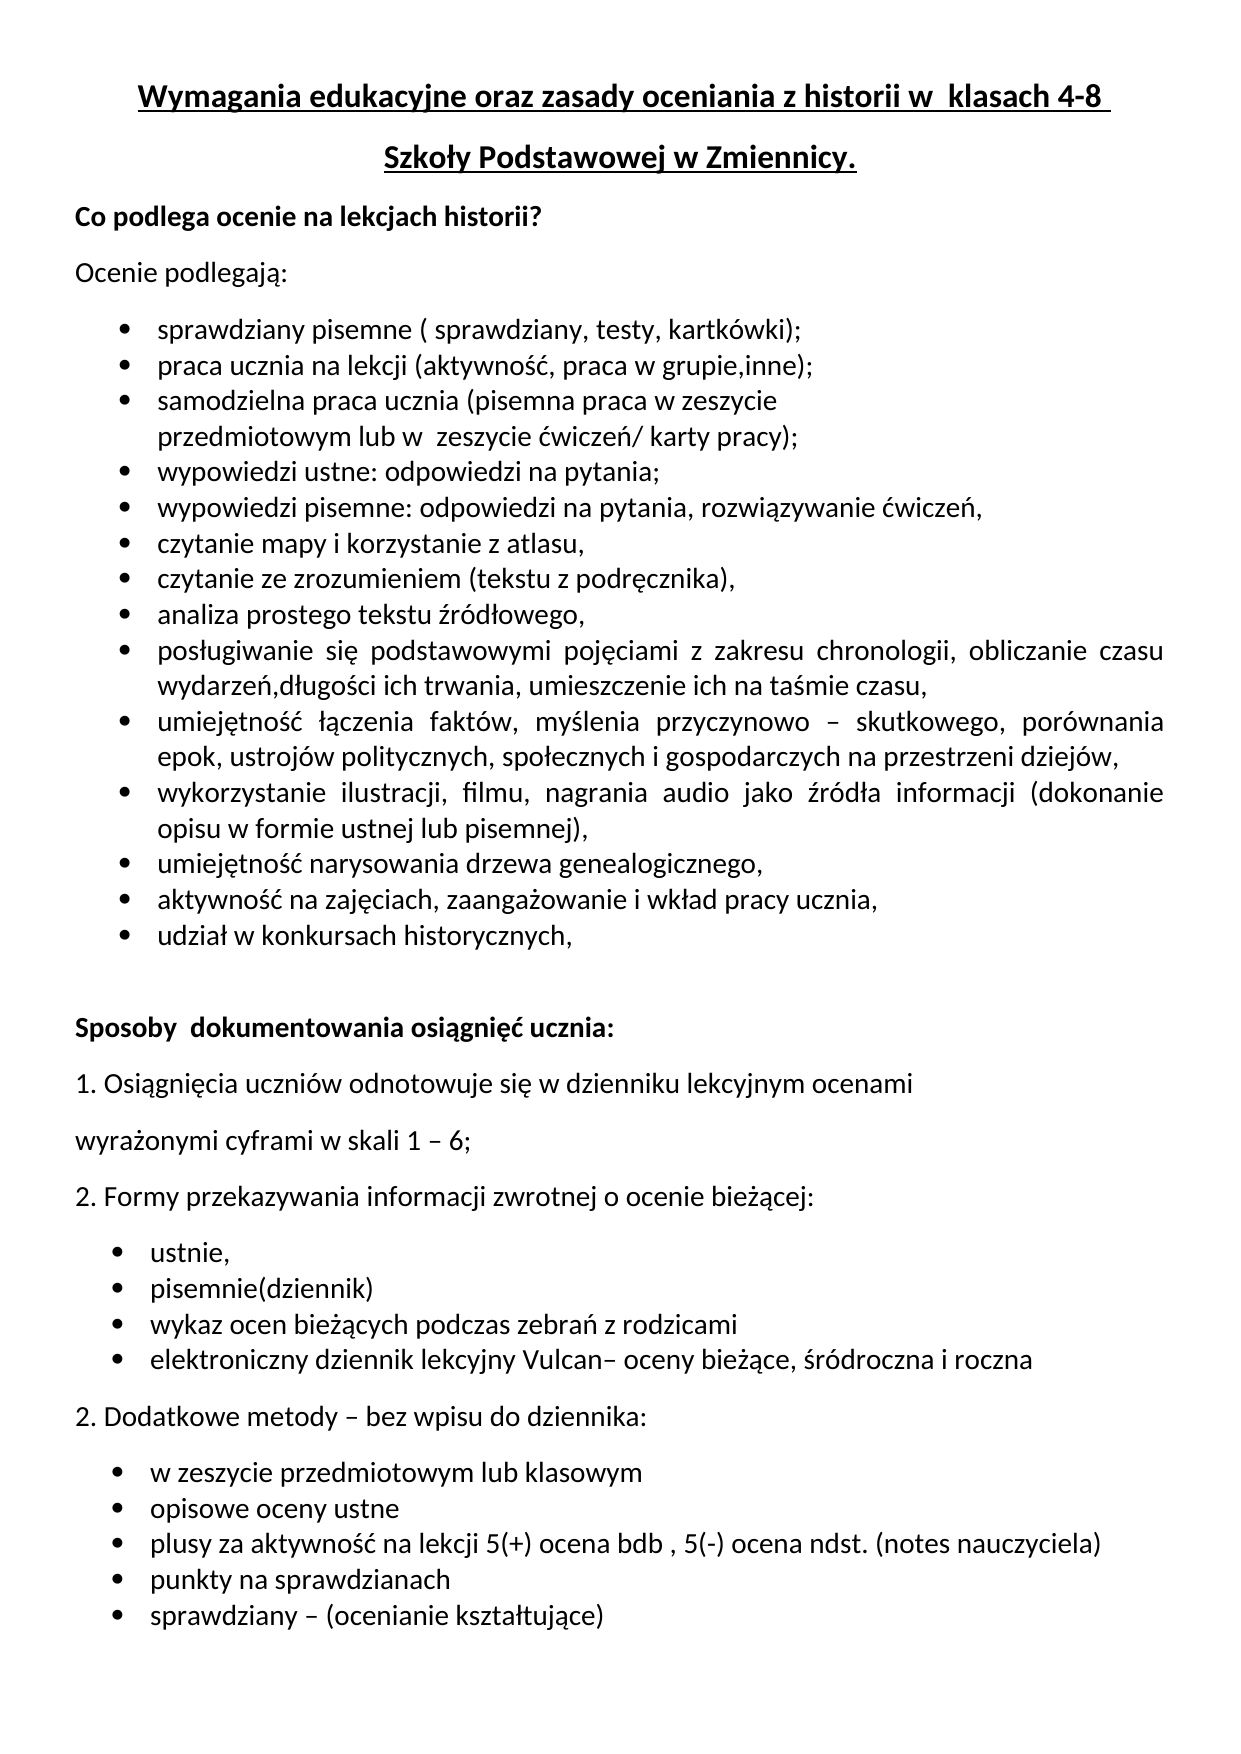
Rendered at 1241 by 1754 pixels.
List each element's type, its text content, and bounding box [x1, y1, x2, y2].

text wyrażonymi cyframi w skali 1 – 6; [75, 1122, 1165, 1157]
text 1. Osiągnięcia uczniów odnotowuje się w dzienniku lekcyjnym ocenami [75, 1065, 1165, 1101]
list elektroniczny dziennik lekcyjny Vulcan– oceny bieżące, śródroczna i roczna [112, 1341, 1165, 1377]
list umiejętność narysowania drzewa genealogicznego, [119, 845, 1165, 881]
text Wymagania edukacyjne oraz zasady oceniania z historii w klasach 4-8 [75, 75, 1165, 116]
list opisowe oceny ustne [112, 1490, 1165, 1526]
text 2. Dodatkowe metody – bez wpisu do dziennika: [75, 1398, 1165, 1433]
list praca ucznia na lekcji (aktywność, praca w grupie,inne); [119, 347, 1165, 382]
list ustnie, [112, 1234, 1165, 1270]
list punkty na sprawdzianach [112, 1561, 1165, 1597]
list analiza prostego tekstu źródłowego, [119, 596, 1165, 632]
list wykaz ocen bieżących podczas zebrań z rodzicami [112, 1306, 1165, 1341]
list czytanie mapy i korzystanie z atlasu, [119, 525, 1165, 560]
list samodzielna praca ucznia (pisemna praca w zeszycie [119, 382, 1165, 418]
text 2. Formy przekazywania informacji zwrotnej o ocenie bieżącej: [75, 1178, 1165, 1214]
list plusy za aktywność na lekcji 5(+) ocena bdb , 5(-) ocena ndst. (notes nauczyciela) [112, 1526, 1165, 1561]
text Co podlega ocenie na lekcjach historii? [75, 198, 1165, 234]
text Sposoby dokumentowania osiągnięć ucznia: [75, 1009, 1165, 1044]
list w zeszycie przedmiotowym lub klasowym [112, 1454, 1165, 1490]
list czytanie ze zrozumieniem (tekstu z podręcznika), [119, 560, 1165, 596]
list udział w konkursach historycznych, [119, 917, 1165, 952]
list wypowiedzi ustne: odpowiedzi na pytania; [119, 453, 1165, 489]
list wykorzystanie ilustracji, filmu, nagrania audio jako źródła informacji (dokonanie opisu w formie ustnej lub pisemnej), [119, 774, 1165, 845]
list pisemnie(dziennik) [112, 1270, 1165, 1306]
list sprawdziany – (ocenianie kształtujące) [112, 1597, 1165, 1632]
text Ocenie podlegają: [75, 254, 1165, 290]
list umiejętność łączenia faktów, myślenia przyczynowo – skutkowego, porównania epok, ustrojów politycznych, społecznych i gospodarczych na przestrzeni dziejów, [119, 703, 1165, 774]
list posługiwanie się podstawowymi pojęciami z zakresu chronologii, obliczanie czasu wydarzeń,długości ich trwania, umieszczenie ich na taśmie czasu, [119, 632, 1165, 703]
list aktywność na zajęciach, zaangażowanie i wkład pracy ucznia, [119, 881, 1165, 917]
text Szkoły Podstawowej w Zmiennicy. [75, 137, 1165, 177]
list wypowiedzi pisemne: odpowiedzi na pytania, rozwiązywanie ćwiczeń, [119, 489, 1165, 525]
list przedmiotowym lub w zeszycie ćwiczeń/ karty pracy); [157, 418, 1165, 453]
list sprawdziany pisemne ( sprawdziany, testy, kartkówki); [119, 311, 1165, 347]
